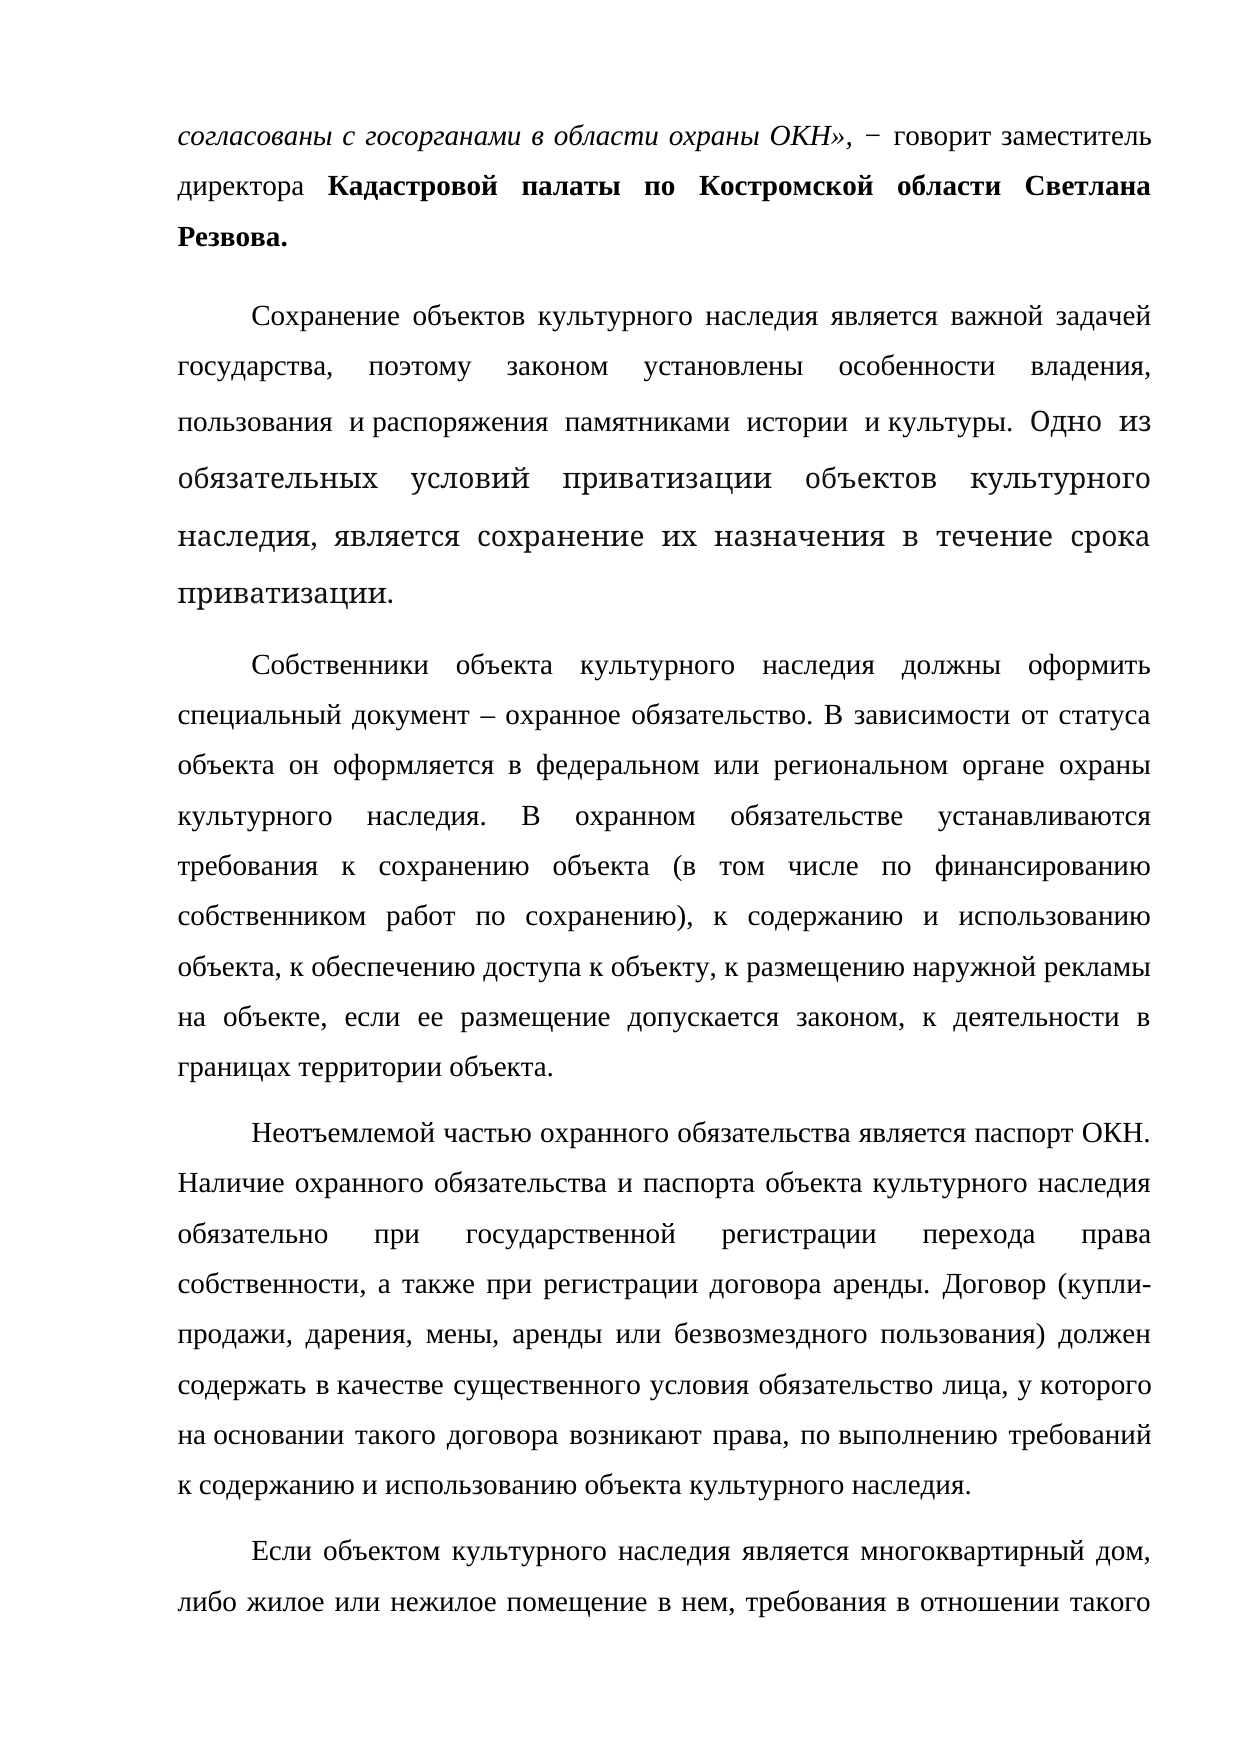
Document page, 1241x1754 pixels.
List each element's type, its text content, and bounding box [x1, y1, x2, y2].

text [177, 118, 1152, 252]
text Сохранение объектов культурного наследия является важной задачей государства, поэтому законом установлены особенности владения, пользования и распоряжения памятниками истории и культуры. Одно из обязательных условий приватизации объектов культурного наследия, является сохранение их назначения в течение срока приватизации. [177, 298, 1152, 612]
text Неотъемлемой частью охранного обязательства является паспорт ОКН. Наличие охранного обязательства и паспорта объекта культурного наследия обязательно при государственной регистрации перехода права собственности, а также при регистрации договора аренды. Договор (купли-продажи, дарения, мены, аренды или безвозмездного пользования) должен содержать в качестве существенного условия обязательство лица, у которого на основании такого договора возникают права, по выполнению требований к содержанию и использованию объекта культурного наследия. [177, 1115, 1152, 1501]
text Собственники объекта культурного наследия должны оформить специальный документ – охранное обязательство. В зависимости от статуса объекта он оформляется в федеральном или региональном органе охраны культурного наследия. В охранном обязательстве устанавливаются требования к сохранению объекта (в том числе по финансированию собственником работ по сохранению), к содержанию и использованию объекта, к обеспечению доступа к объекту, к размещению наружной рекламы на объекте, если ее размещение допускается законом, к деятельности в границах территории объекта. [177, 647, 1152, 1083]
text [177, 1533, 1152, 1617]
